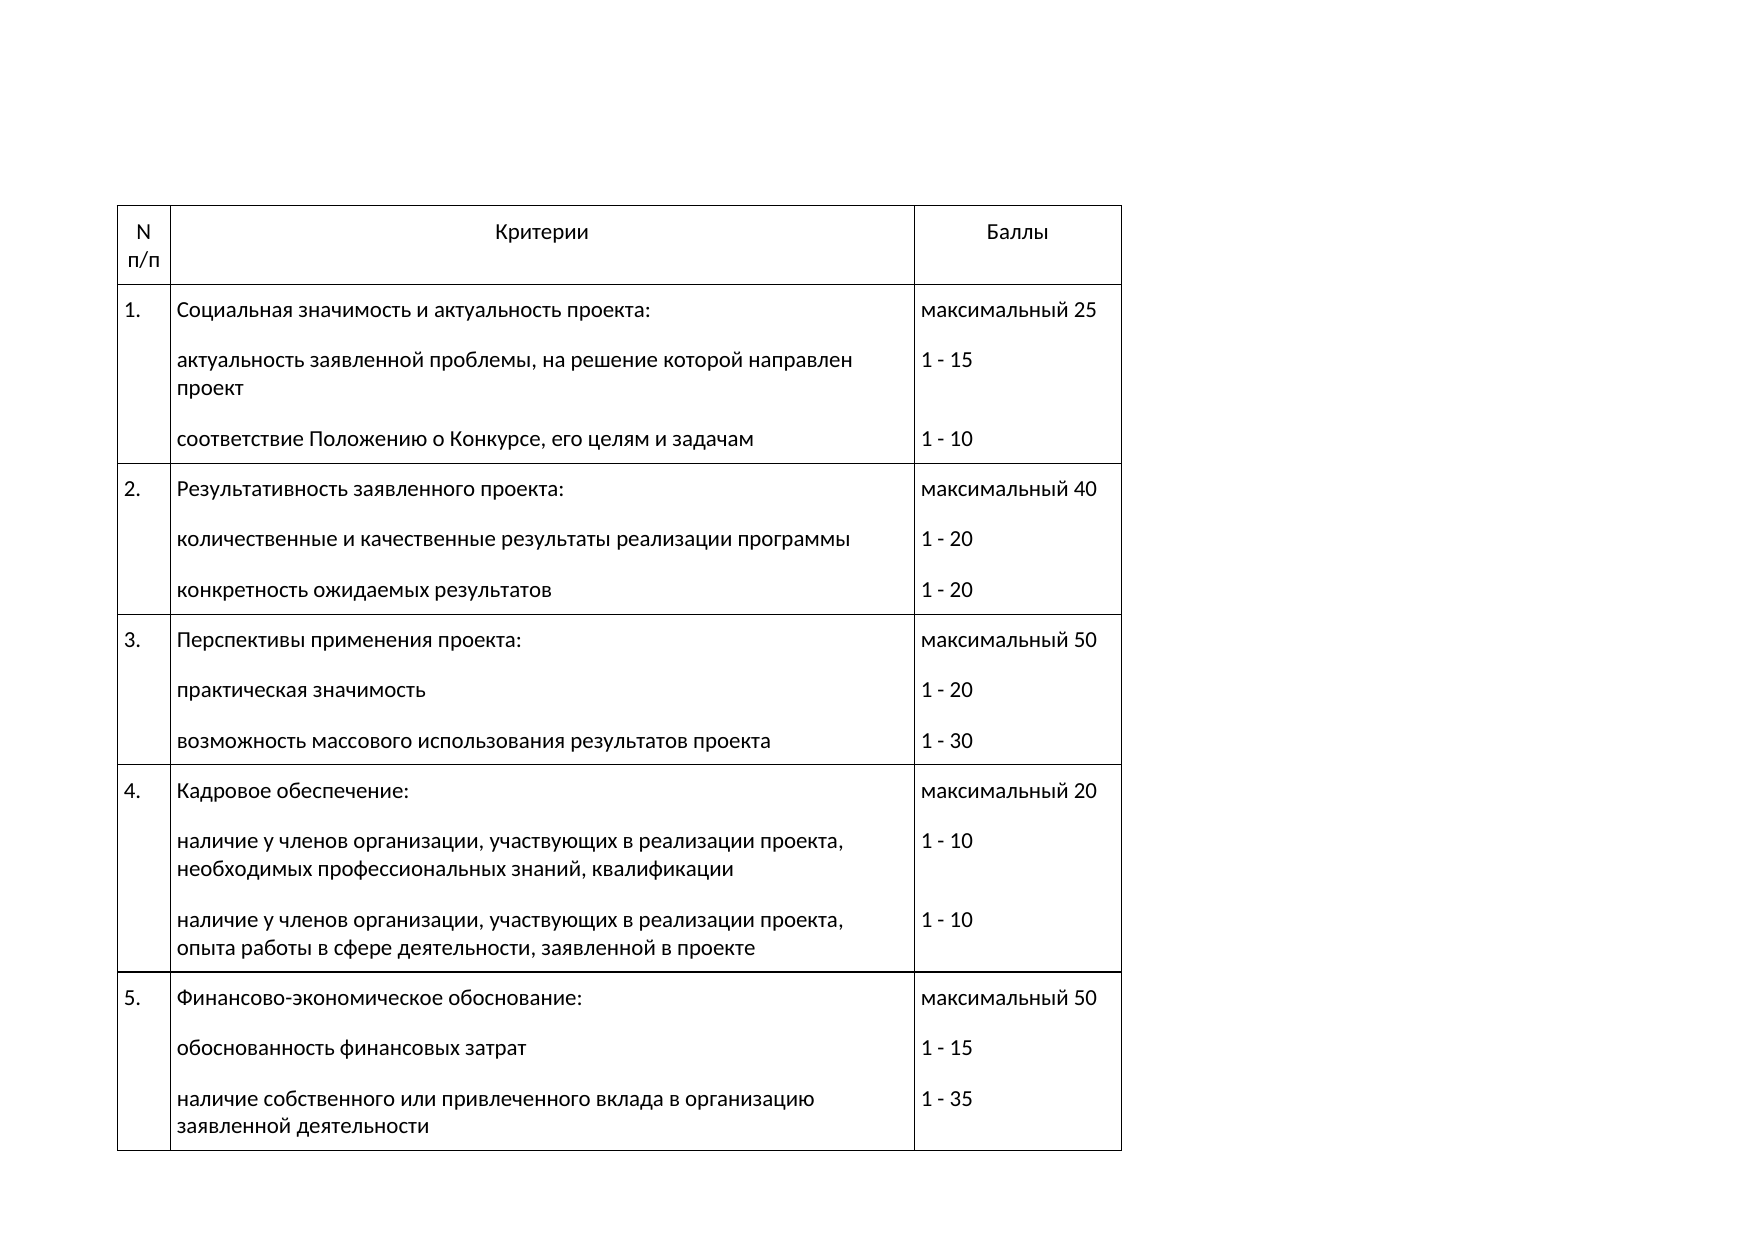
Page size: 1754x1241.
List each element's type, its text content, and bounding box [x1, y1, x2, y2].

table_cell 1 - 10 [915, 893, 1121, 971]
table_cell 1 - 10 [915, 412, 1121, 462]
table_cell количественные и качественные результаты реализации программы [171, 513, 914, 563]
table_cell 1 - 30 [915, 714, 1121, 764]
table_cell 5. [118, 973, 170, 1150]
table_cell Кадровое обеспечение: [171, 765, 914, 815]
table_cell 1 - 10 [915, 815, 1121, 893]
table_cell 2. [118, 464, 170, 613]
table_cell 1 - 20 [915, 664, 1121, 714]
table_cell Перспективы применения проекта: [171, 615, 914, 664]
table_cell обоснованность финансовых затрат [171, 1022, 914, 1072]
table_cell Финансово-экономическое обоснование: [171, 973, 914, 1022]
table_cell 1 - 20 [915, 563, 1121, 613]
table_cell максимальный 40 [915, 464, 1121, 513]
table_cell наличие собственного или привлеченного вклада в организацию заявленной деятельности [171, 1072, 914, 1150]
table_cell наличие у членов организации, участвующих в реализации проекта, необходимых профессиональных знаний, квалификации [171, 815, 914, 893]
table_cell Результативность заявленного проекта: [171, 464, 914, 513]
table_cell актуальность заявленной проблемы, на решение которой направлен проект [171, 334, 914, 412]
table_cell максимальный 20 [915, 765, 1121, 815]
table_cell максимальный 50 [915, 615, 1121, 664]
table_cell возможность массового использования результатов проекта [171, 714, 914, 764]
table_header N п/п [118, 206, 170, 283]
table_cell конкретность ожидаемых результатов [171, 563, 914, 613]
table_cell 3. [118, 615, 170, 764]
table_cell 1 - 35 [915, 1072, 1121, 1150]
table_cell максимальный 25 [915, 285, 1121, 334]
table_header Баллы [915, 206, 1121, 283]
table_cell 1. [118, 285, 170, 462]
table_cell 1 - 20 [915, 513, 1121, 563]
table_cell практическая значимость [171, 664, 914, 714]
table_cell максимальный 50 [915, 973, 1121, 1022]
table_cell 1 - 15 [915, 334, 1121, 412]
table_cell Социальная значимость и актуальность проекта: [171, 285, 914, 334]
table_cell наличие у членов организации, участвующих в реализации проекта, опыта работы в сфере деятельности, заявленной в проекте [171, 893, 914, 971]
table_cell 4. [118, 765, 170, 971]
table_cell 1 - 15 [915, 1022, 1121, 1072]
table_header Критерии [171, 206, 914, 283]
table_cell соответствие Положению о Конкурсе, его целям и задачам [171, 412, 914, 462]
